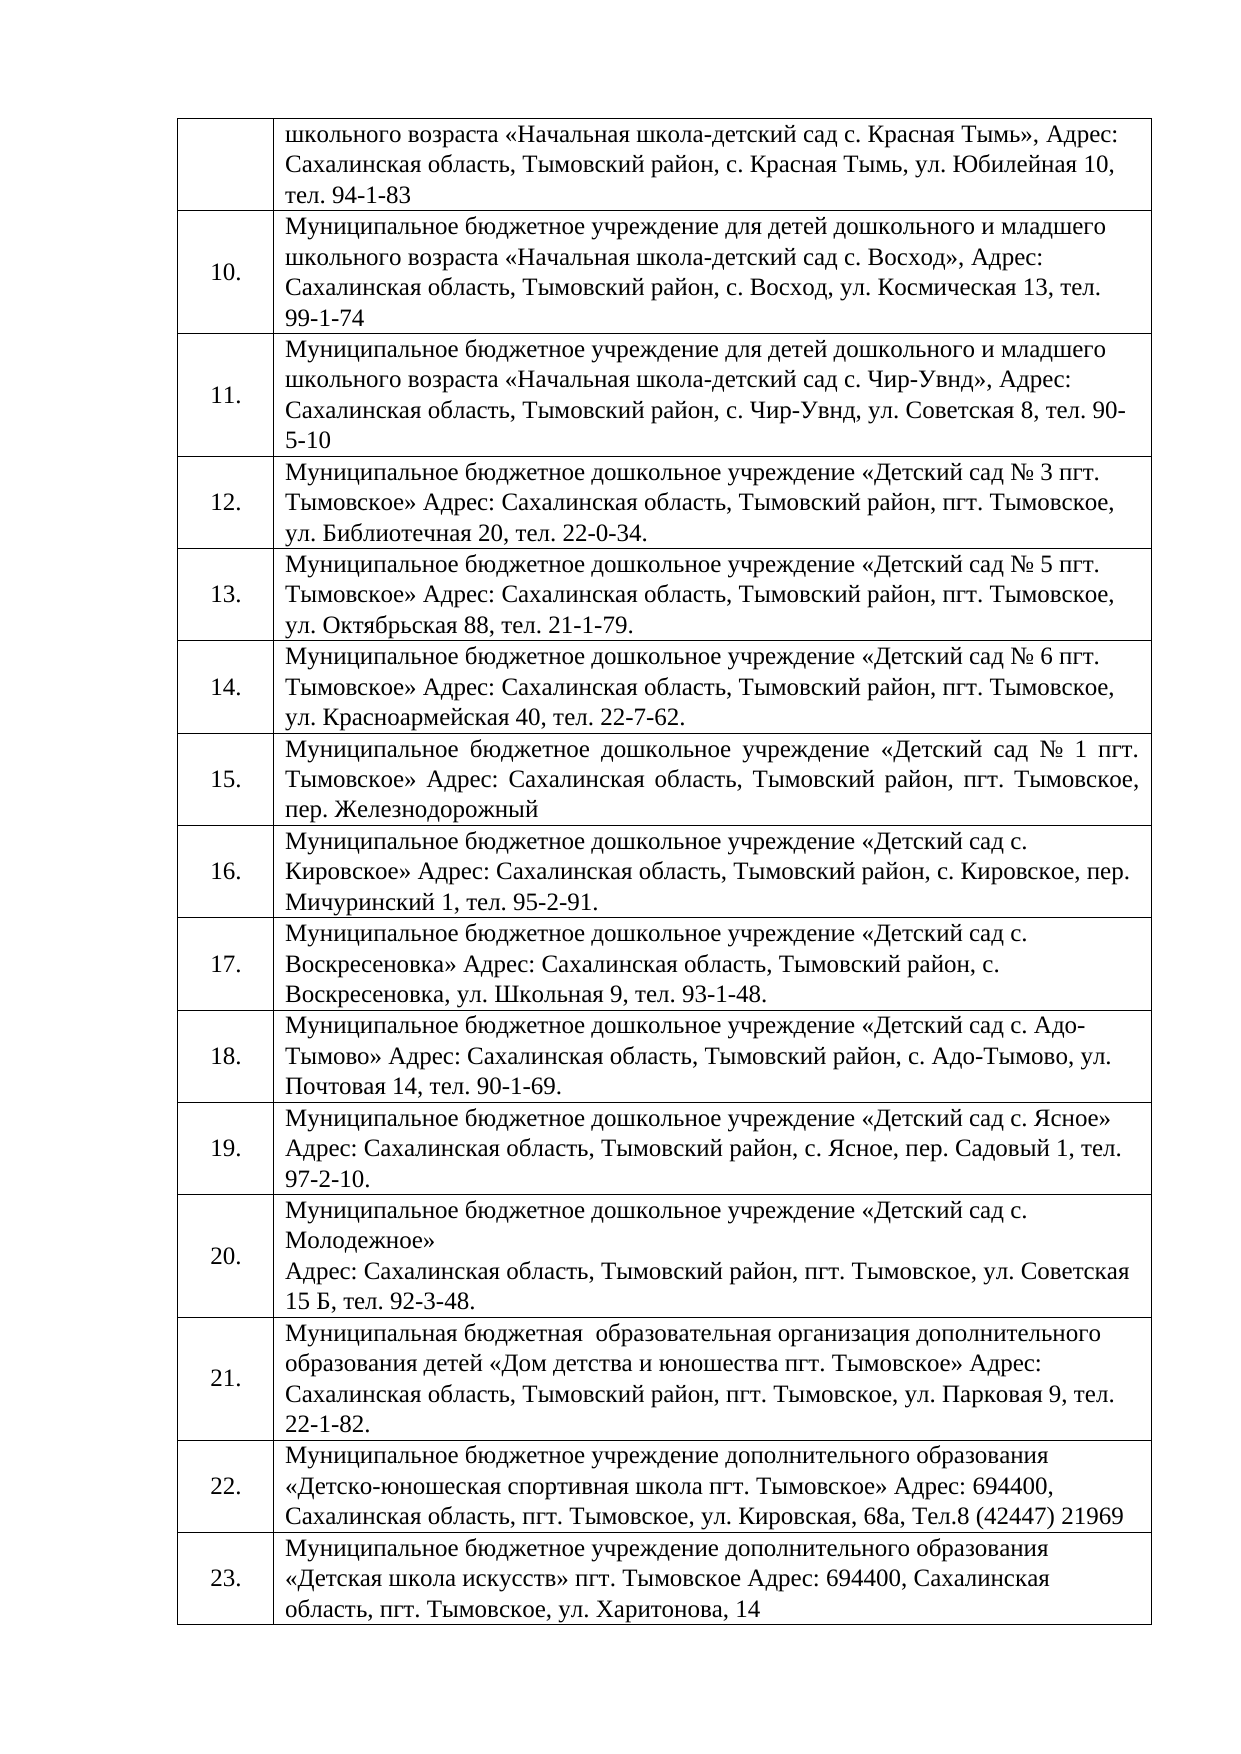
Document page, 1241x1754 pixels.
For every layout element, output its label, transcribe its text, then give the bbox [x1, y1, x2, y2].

table_cell Муниципальное бюджетное дошкольное учреждение «Детский сад № 3 пгт. Тымовское» Адрес: Сахалинская область, Тымовский район, пгт. Тымовское, ул. Библиотечная 20, тел. 22-0-34. [274, 457, 1151, 548]
table_cell 16. [178, 826, 273, 917]
table_cell Муниципальное бюджетное дошкольное учреждение «Детский сад с. Воскресеновка» Адрес: Сахалинская область, Тымовский район, с. Воскресеновка, ул. Школьная 9, тел. 93-1-48. [274, 918, 1151, 1009]
table_cell 12. [178, 457, 273, 548]
table_cell 17. [178, 918, 273, 1009]
table_cell 22. [178, 1441, 273, 1532]
table_cell Муниципальное бюджетное дошкольное учреждение «Детский сад № 1 пгт. Тымовское» Адрес: Сахалинская область, Тымовский район, пгт. Тымовское, пер. Железнодорожный [274, 734, 1151, 825]
table_cell 15. [178, 734, 273, 825]
table_cell Муниципальное бюджетное учреждение дополнительного образования «Детско-юношеская спортивная школа пгт. Тымовское» Адрес: 694400, Сахалинская область, пгт. Тымовское, ул. Кировская, 68а, Тел.8 (42447) 21969 [274, 1441, 1151, 1532]
table_cell Муниципальное бюджетное учреждение для детей дошкольного и младшего школьного возраста «Начальная школа-детский сад с. Чир-Увнд», Адрес: Сахалинская область, Тымовский район, с. Чир-Увнд, ул. Советская 8, тел. 90-5-10 [274, 334, 1151, 456]
table_cell 11. [178, 334, 273, 456]
table_cell Муниципальное бюджетное дошкольное учреждение «Детский сад с. Адо-Тымово» Адрес: Сахалинская область, Тымовский район, с. Адо-Тымово, ул. Почтовая 14, тел. 90-1-69. [274, 1011, 1151, 1102]
table_cell 14. [178, 641, 273, 733]
table_cell 20. [178, 1195, 273, 1317]
table_cell Муниципальное бюджетное учреждение для детей дошкольного и младшего школьного возраста «Начальная школа-детский сад с. Восход», Адрес: Сахалинская область, Тымовский район, с. Восход, ул. Космическая 13, тел. 99-1-74 [274, 211, 1151, 333]
table_cell Муниципальное бюджетное учреждение дополнительного образования «Детская школа искусств» пгт. Тымовское Адрес: 694400, Сахалинская область, пгт. Тымовское, ул. Харитонова, 14 [274, 1533, 1151, 1624]
table_cell 18. [178, 1011, 273, 1102]
table_cell Муниципальное бюджетное дошкольное учреждение «Детский сад с. Кировское» Адрес: Сахалинская область, Тымовский район, с. Кировское, пер. Мичуринский 1, тел. 95-2-91. [274, 826, 1151, 917]
table_cell 21. [178, 1318, 273, 1439]
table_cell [274, 119, 1151, 210]
table_cell 13. [178, 549, 273, 640]
table_cell 10. [178, 211, 273, 333]
table_cell 9. [178, 119, 273, 210]
table_cell Муниципальная бюджетная образовательная организация дополнительного образования детей «Дом детства и юношества пгт. Тымовское» Адрес: Сахалинская область, Тымовский район, пгт. Тымовское, ул. Парковая 9, тел. 22-1-82. [274, 1318, 1151, 1439]
table_cell 23. [178, 1533, 273, 1624]
table_cell Муниципальное бюджетное дошкольное учреждение «Детский сад № 6 пгт. Тымовское» Адрес: Сахалинская область, Тымовский район, пгт. Тымовское, ул. Красноармейская 40, тел. 22-7-62. [274, 641, 1151, 733]
table_cell 19. [178, 1103, 273, 1194]
table_cell Муниципальное бюджетное дошкольное учреждение «Детский сад с. Молодежное» Адрес: Сахалинская область, Тымовский район, пгт. Тымовское, ул. Советская 15 Б, тел. 92-3-48. [274, 1195, 1151, 1317]
table_cell Муниципальное бюджетное дошкольное учреждение «Детский сад с. Ясное» Адрес: Сахалинская область, Тымовский район, с. Ясное, пер. Садовый 1, тел. 97-2-10. [274, 1103, 1151, 1194]
table_cell Муниципальное бюджетное дошкольное учреждение «Детский сад № 5 пгт. Тымовское» Адрес: Сахалинская область, Тымовский район, пгт. Тымовское, ул. Октябрьская 88, тел. 21-1-79. [274, 549, 1151, 640]
